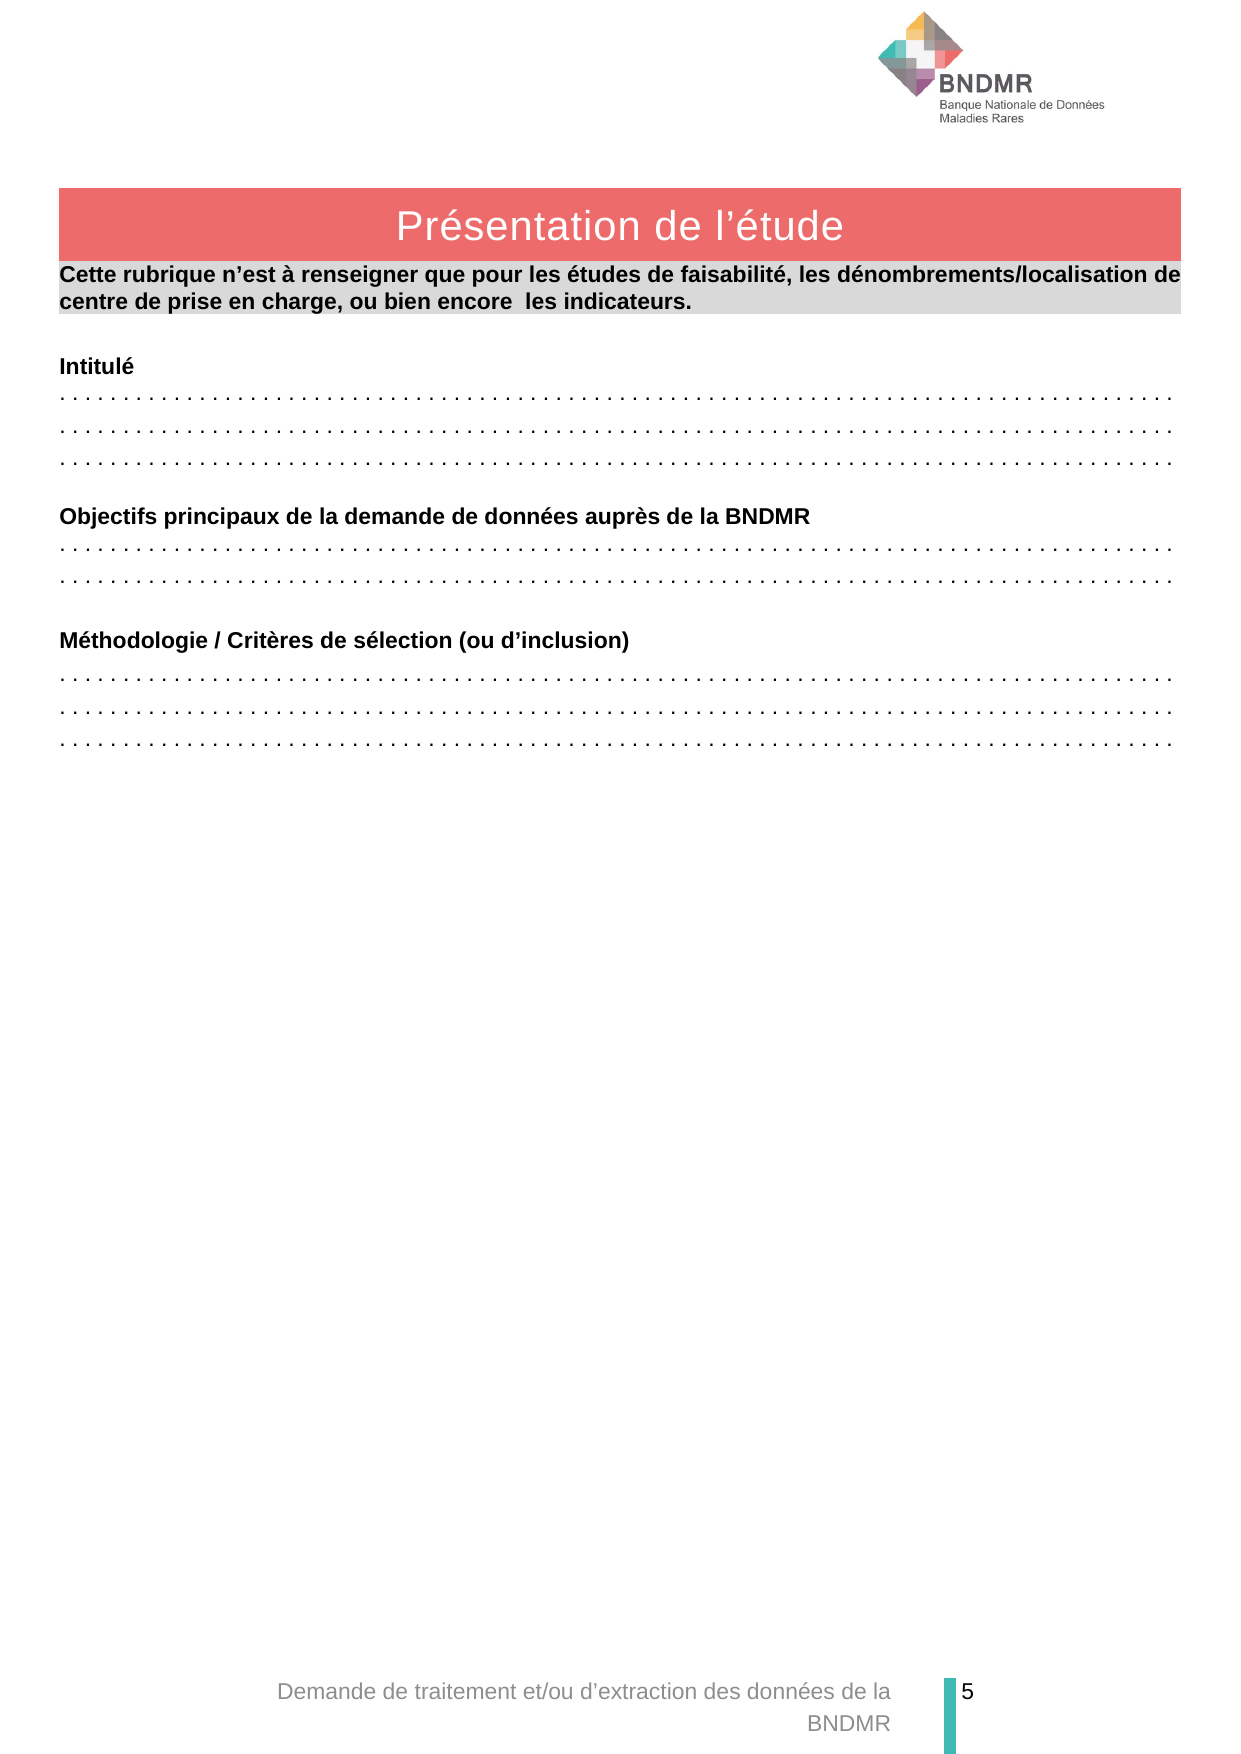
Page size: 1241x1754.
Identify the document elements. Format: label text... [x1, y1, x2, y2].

text Méthodologie / Critères de sélection (ou d’inclusion) [59, 627, 1181, 654]
text Cette rubrique n’est à renseigner que pour les études de faisabilité, les dénombrements/localisation de centre de prise en charge, ou bien encore les indicateurs. [59, 261, 1181, 314]
text Objectifs principaux de la demande de données auprès de la BNDMR [59, 503, 1181, 530]
text Intitulé [59, 353, 1181, 379]
picture [877, 11, 1109, 124]
title Présentation de l’étude [59, 201, 1181, 249]
